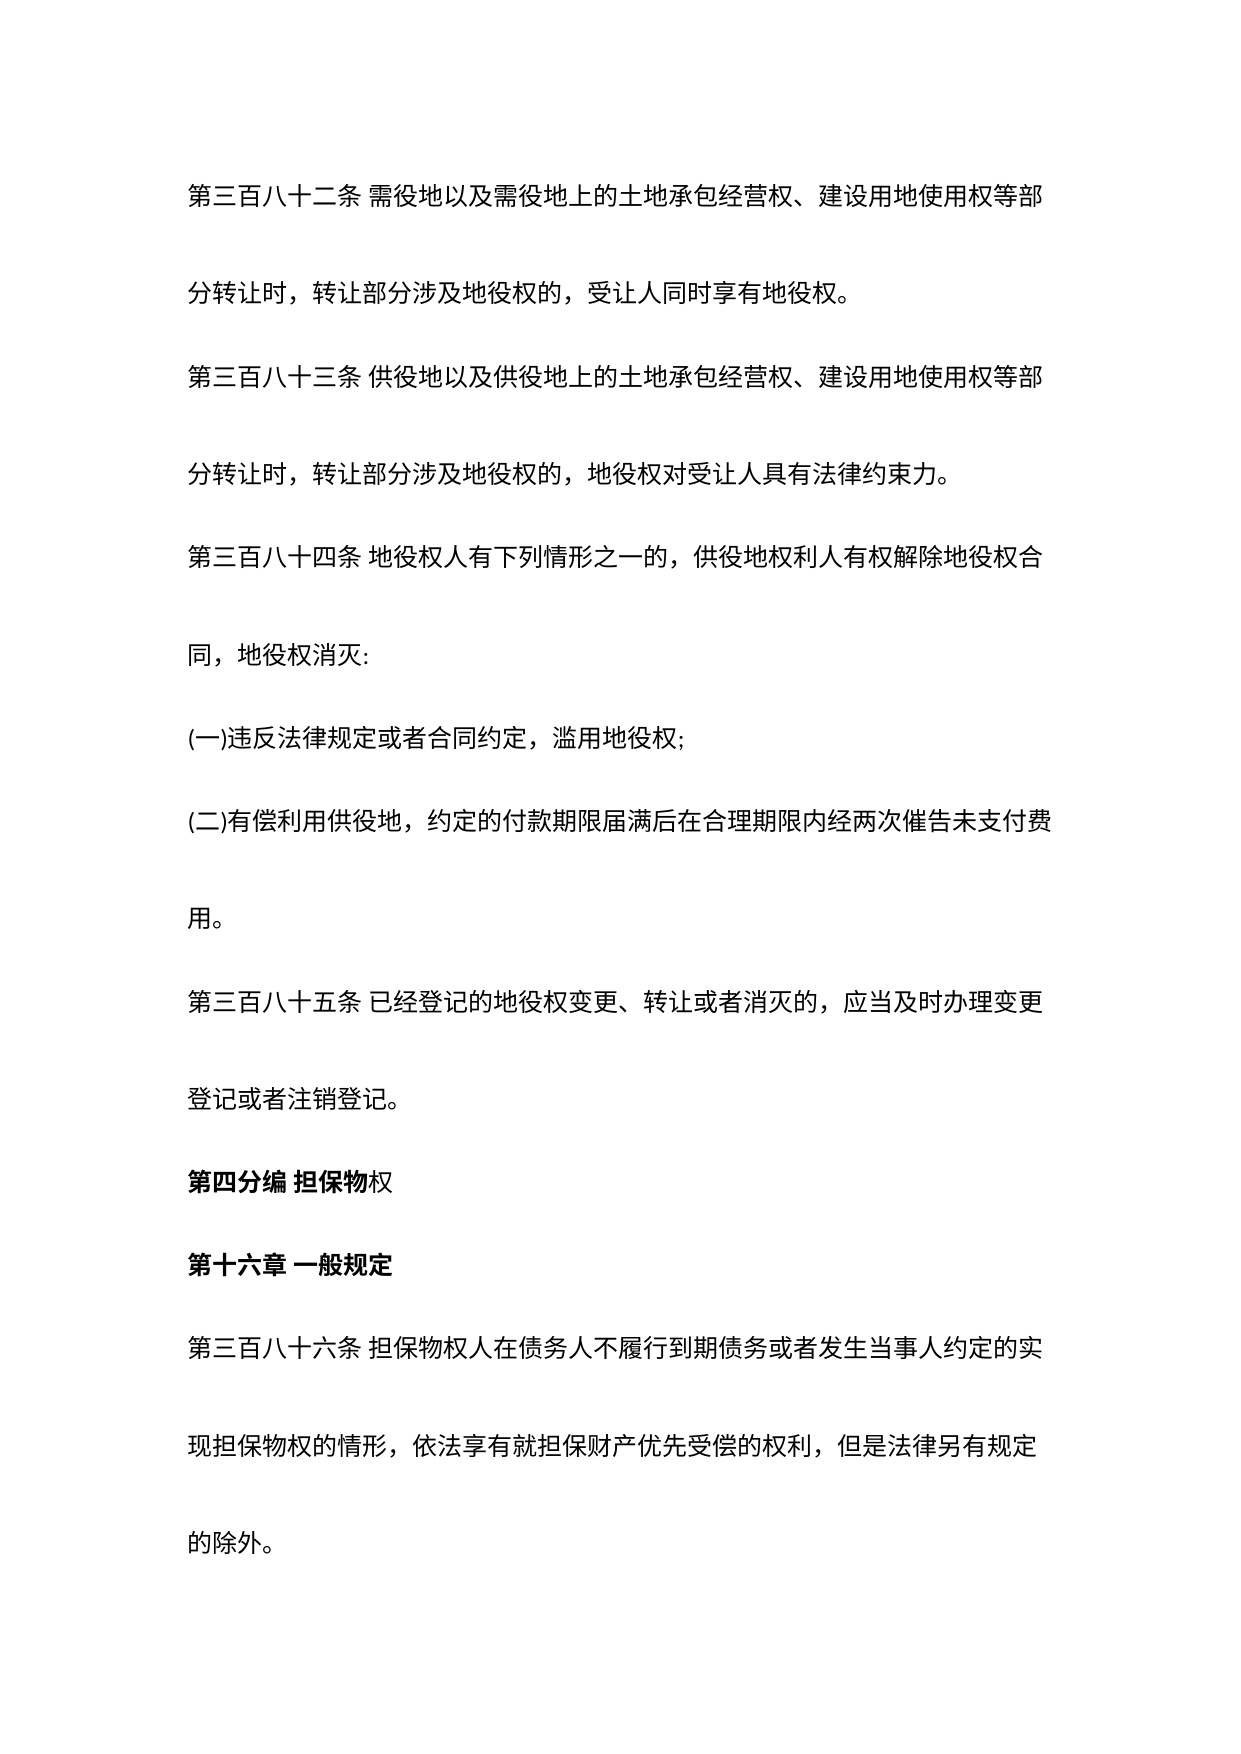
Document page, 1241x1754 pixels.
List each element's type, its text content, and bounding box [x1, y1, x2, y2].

text 第三百八十四条 地役权人有下列情形之一的，供役地权利人有权解除地役权合同，地役权消灭: [187, 523, 1053, 686]
text (二)有偿利用供役地，约定的付款期限届满后在合理期限内经两次催告未支付费用。 [187, 787, 1053, 949]
text 第三百八十五条 已经登记的地役权变更、转让或者消灭的，应当及时办理变更登记或者注销登记。 [187, 968, 1053, 1130]
text 第三百八十三条 供役地以及供役地上的土地承包经营权、建设用地使用权等部分转让时，转让部分涉及地役权的，地役权对受让人具有法律约束力。 [187, 343, 1053, 505]
text 第三百八十二条 需役地以及需役地上的土地承包经营权、建设用地使用权等部分转让时，转让部分涉及地役权的，受让人同时享有地役权。 [187, 162, 1053, 324]
text 第十六章 一般规定 [187, 1231, 1053, 1296]
text 第三百八十六条 担保物权人在债务人不履行到期债务或者发生当事人约定的实现担保物权的情形，依法享有就担保财产优先受偿的权利，但是法律另有规定的除外。 [187, 1314, 1053, 1574]
text (一)违反法律规定或者合同约定，滥用地役权; [187, 704, 1053, 769]
text 第四分编 担保物权 [187, 1148, 1053, 1213]
